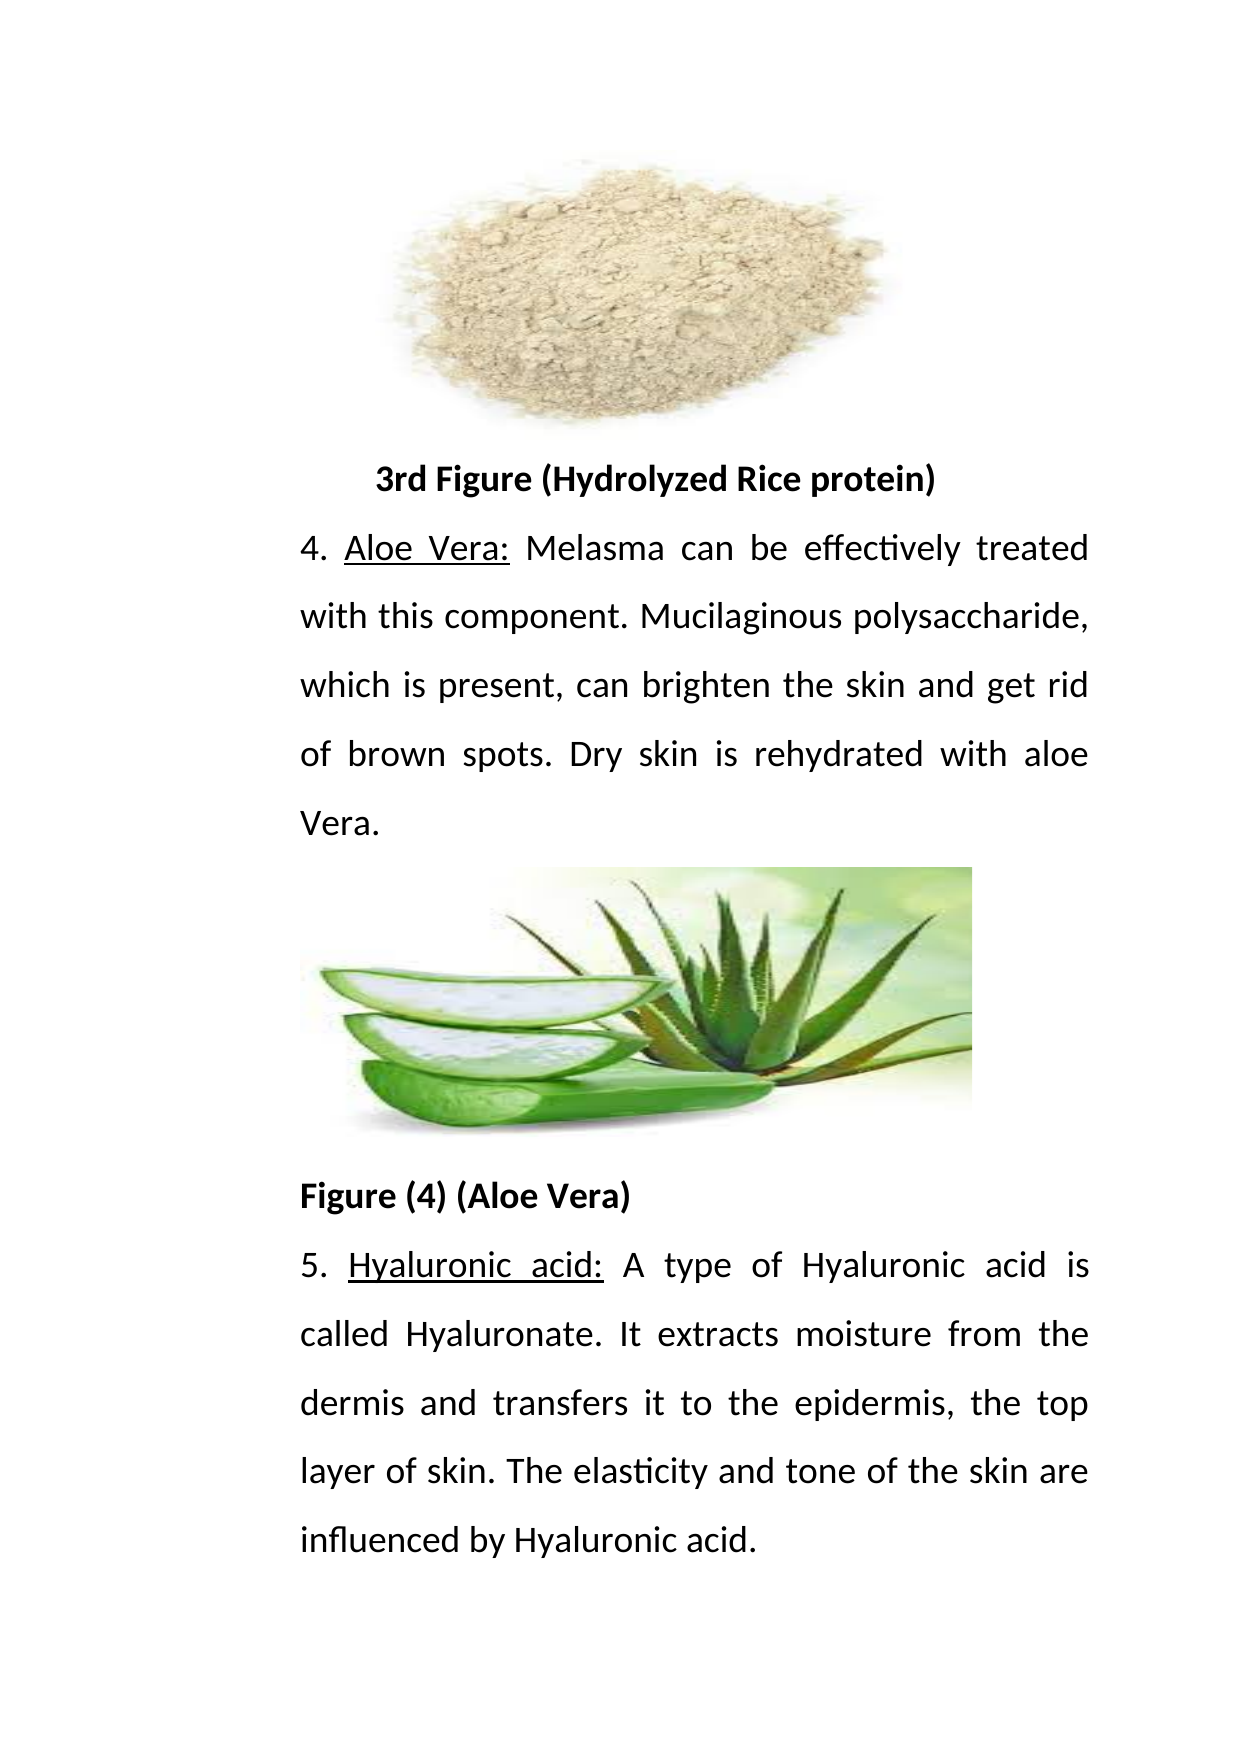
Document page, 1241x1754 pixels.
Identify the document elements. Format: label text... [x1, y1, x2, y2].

picture [300, 867, 973, 1159]
list 4. Aloe Vera: Melasma can be effectively treated with this component. Mucilaginous polysaccharide, which is present, can brighten the skin and get rid of brown spots. Dry skin is rehydrated with aloe Vera. [300, 524, 1090, 844]
picture [375, 150, 905, 441]
list 3rd Figure (Hydrolyzed Rice protein) [300, 455, 1090, 501]
list 5. Hyaluronic acid: A type of Hyaluronic acid is called Hyaluronate. It extracts moisture from the dermis and transfers it to the epidermis, the top layer of skin. The elasticity and tone of the skin are influenced by Hyaluronic acid. [300, 1241, 1090, 1562]
list Figure (4) (Aloe Vera) [300, 1172, 1090, 1218]
